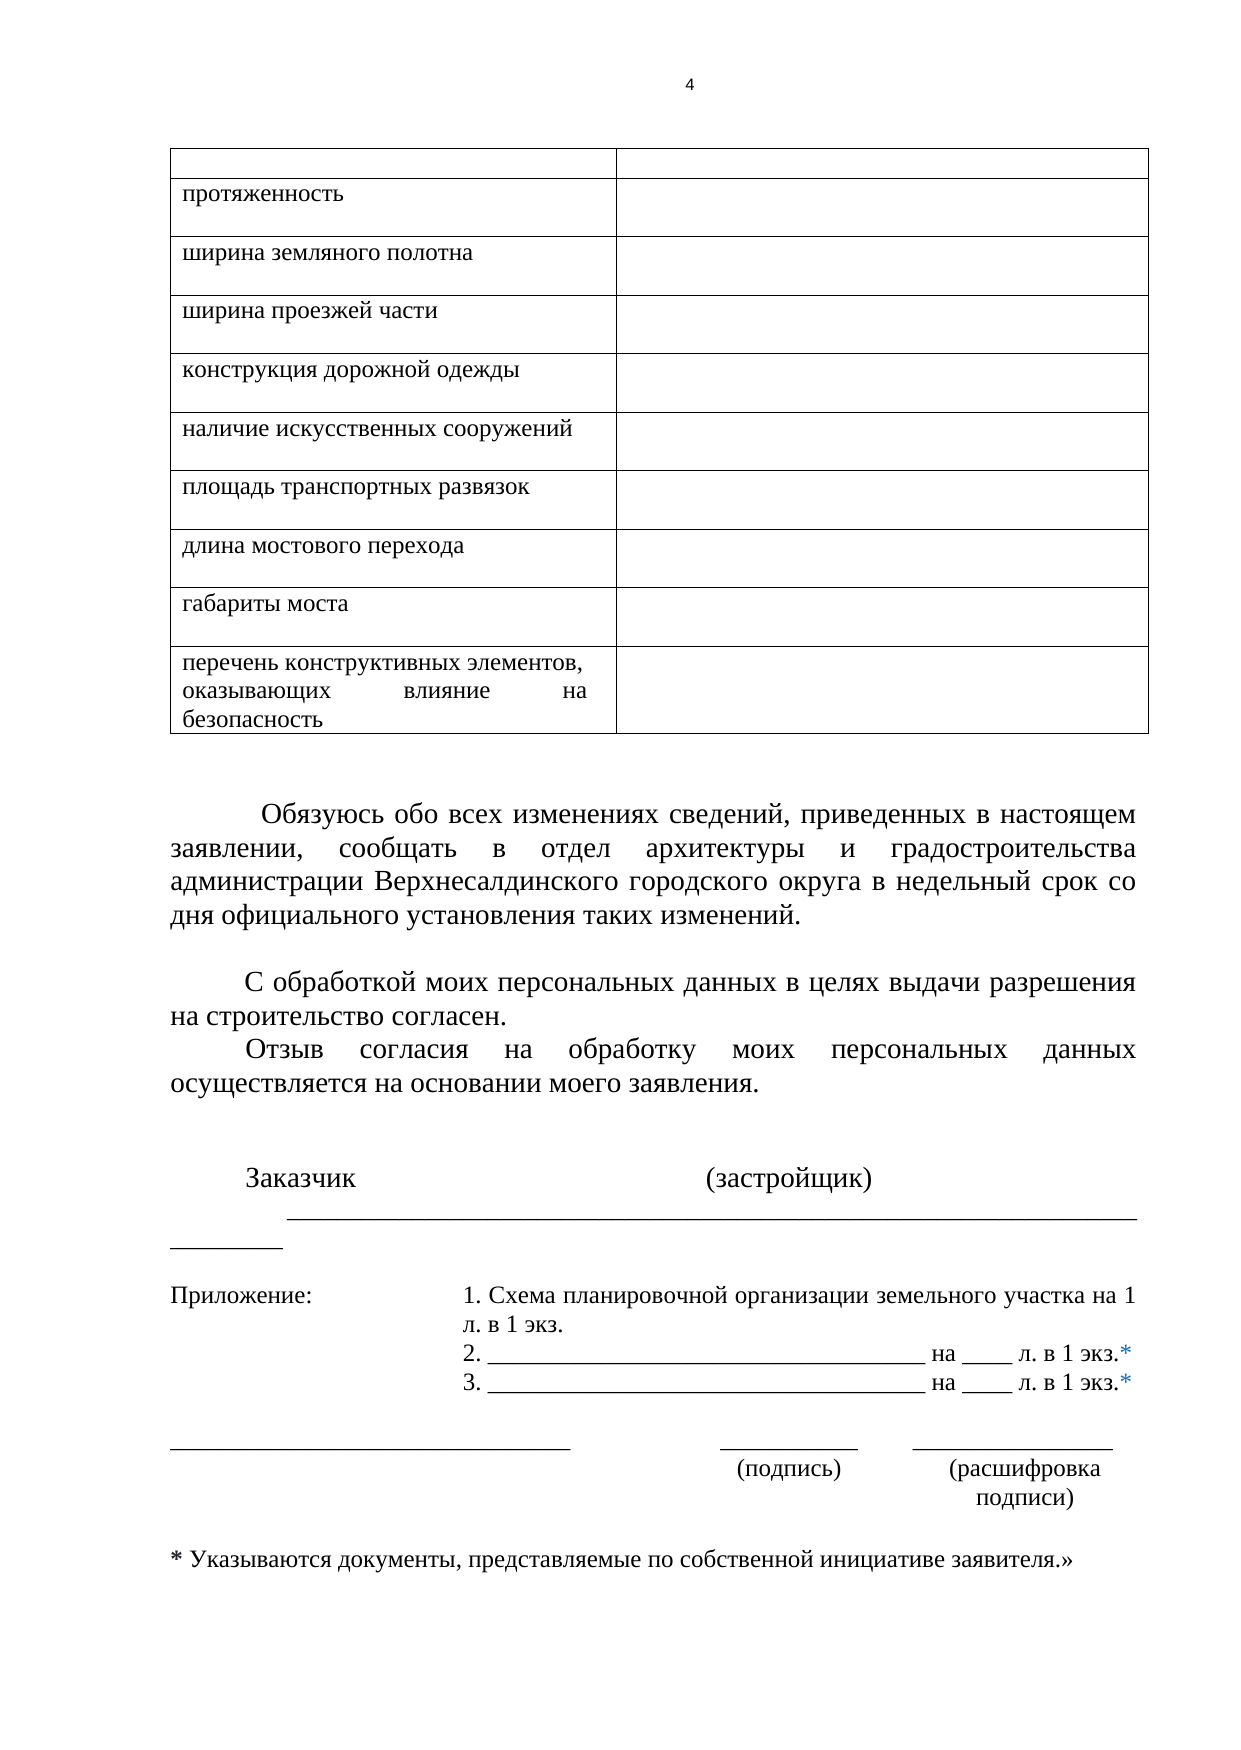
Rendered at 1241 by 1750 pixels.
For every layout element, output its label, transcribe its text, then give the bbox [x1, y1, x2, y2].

table_cell Приложение: [159, 1252, 451, 1395]
table_cell * Указываются документы, представляемые по собственной инициативе заявителя.» [159, 1510, 1148, 1573]
table_cell ________________________________ [159, 1395, 676, 1510]
table_cell 1. Схема планировочной организации земельного участка на 1 л. в 1 экз. 2. ___________________________________ на ____ л. в 1 экз.* 3. ___________________________________ на ____ л. в 1 экз.* [451, 1252, 1148, 1395]
table_cell ________________ (расшифровка подписи) [901, 1395, 1148, 1510]
table_cell ___________ (подпись) [676, 1395, 901, 1510]
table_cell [159, 148, 1148, 1252]
